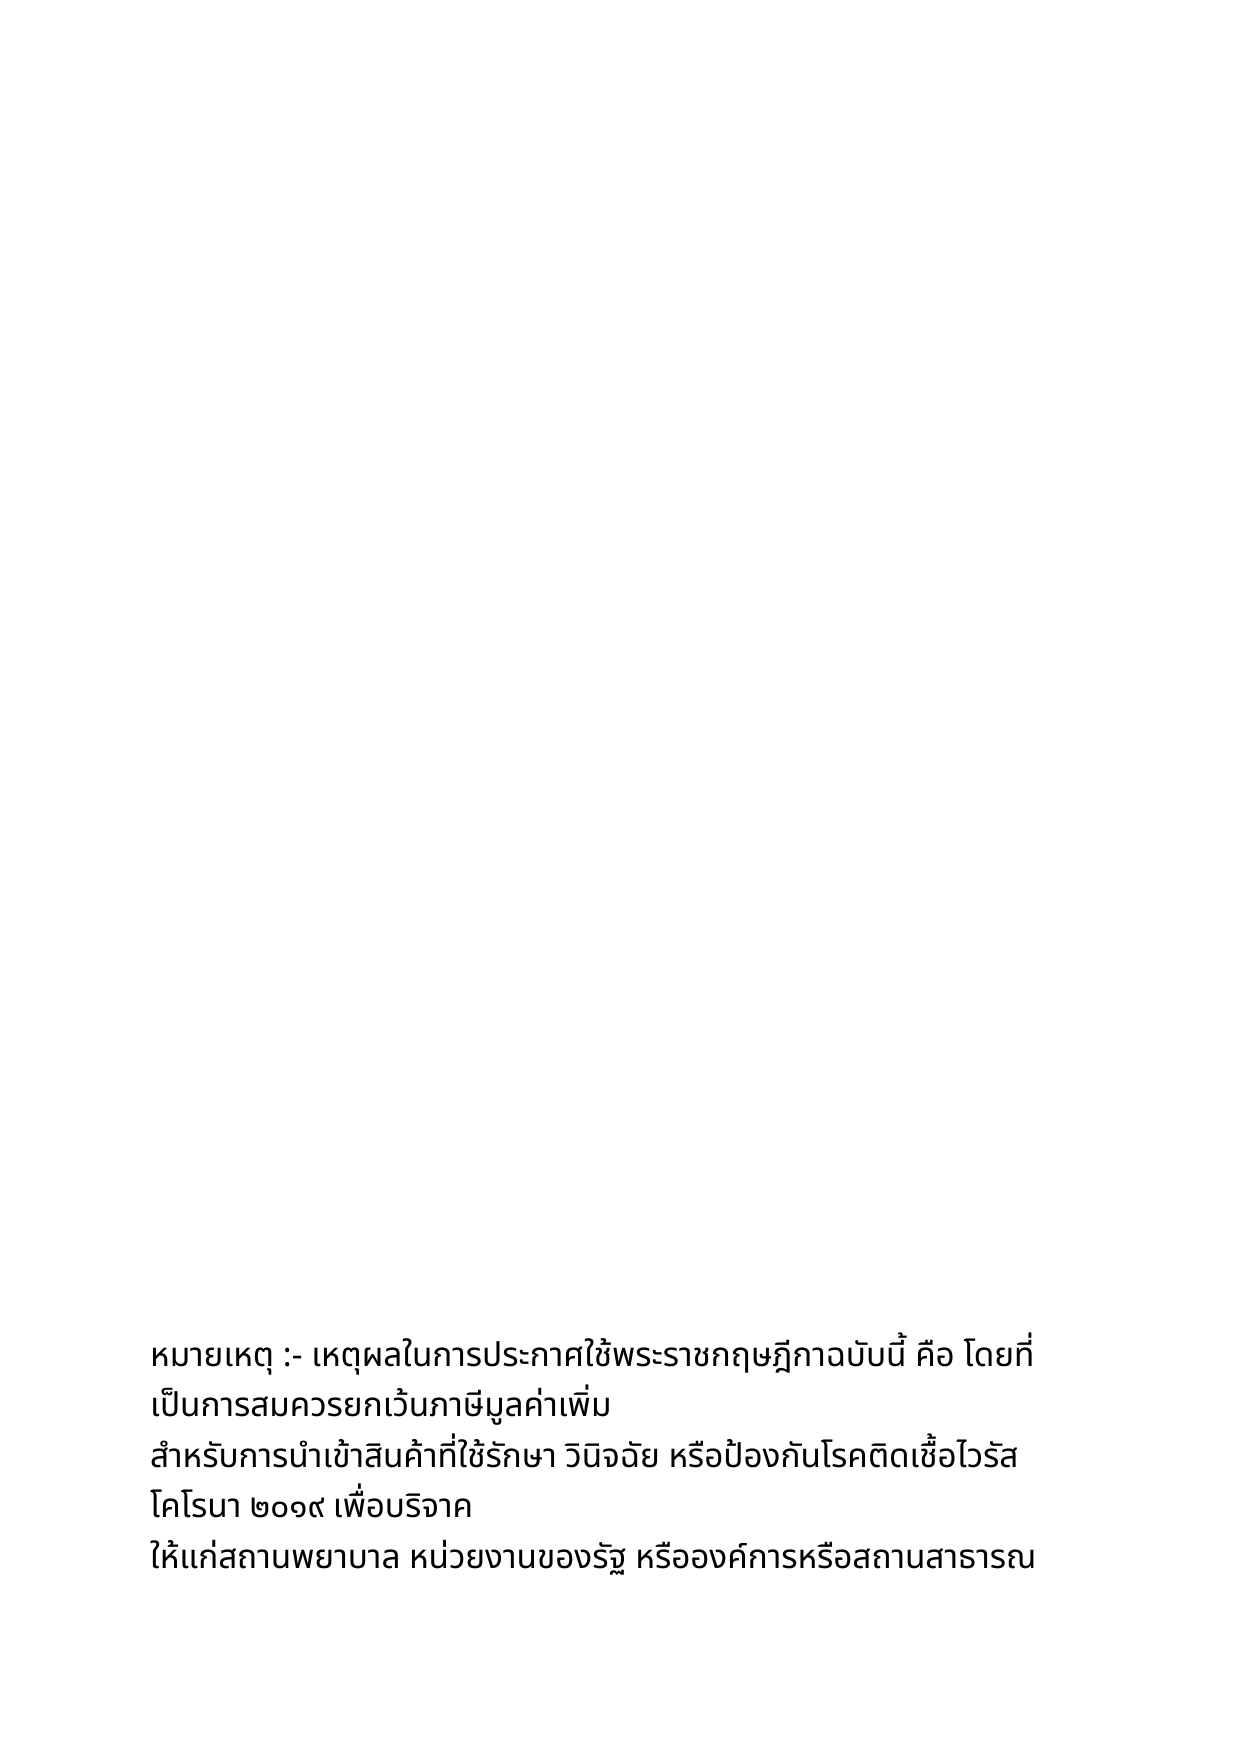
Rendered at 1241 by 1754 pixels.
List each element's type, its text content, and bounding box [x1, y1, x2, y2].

text หมายเหตุ :- เหตุผลในการประกาศใช้พระราชกฤษฎีกาฉบับนี้ คือ โดยที่เป็นการสมควรยกเว้นภาษีมูลค่าเพิ่ม [150, 1331, 1090, 1432]
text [150, 1432, 1090, 1583]
